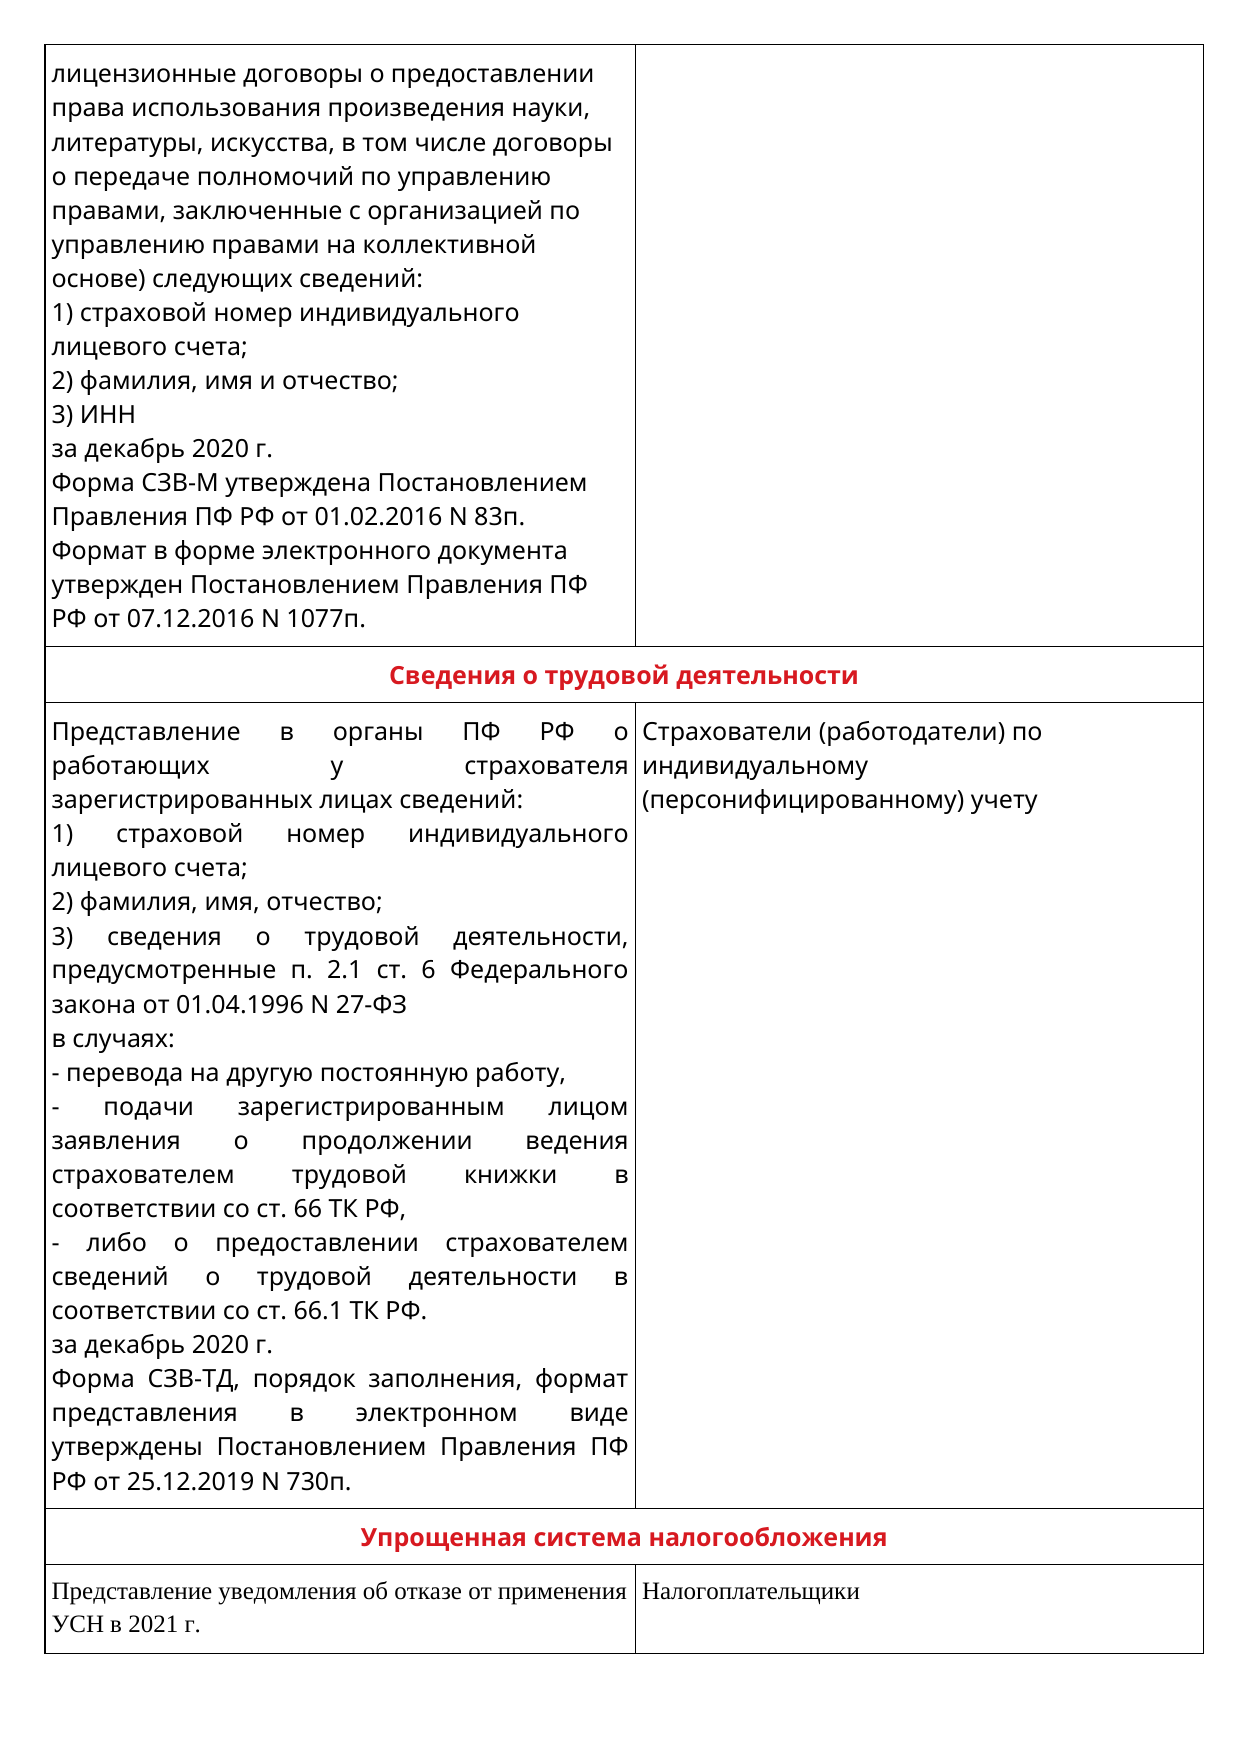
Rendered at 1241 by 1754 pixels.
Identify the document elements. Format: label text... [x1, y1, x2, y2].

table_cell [46, 45, 635, 646]
table_cell Сведения о трудовой деятельности [46, 647, 1203, 702]
table_cell Налогоплательщики [636, 1565, 1203, 1652]
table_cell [46, 1565, 635, 1652]
table_cell Страхователи (работодатели) по индивидуальному (персонифицированному) учету [636, 703, 1203, 1508]
table_cell Представление в органы ПФ РФ о работающих у страхователя зарегистрированных лицах сведений: 1) страховой номер индивидуального лицевого счета; 2) фамилия, имя, отчество; 3) сведения о трудовой деятельности, предусмотренные п. 2.1 ст. 6 Федерального закона от 01.04.1996 N 27-ФЗ в случаях: - перевода на другую постоянную работу, - подачи зарегистрированным лицом заявления о продолжении ведения страхователем трудовой книжки в соответствии со ст. 66 ТК РФ, - либо о предоставлении страхователем сведений о трудовой деятельности в соответствии со ст. 66.1 ТК РФ. за декабрь 2020 г. Форма СЗВ-ТД, порядок заполнения, формат представления в электронном виде утверждены Постановлением Правления ПФ РФ от 25.12.2019 N 730п. [46, 703, 635, 1508]
table_cell Упрощенная система налогообложения [46, 1509, 1203, 1564]
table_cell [636, 45, 1203, 646]
